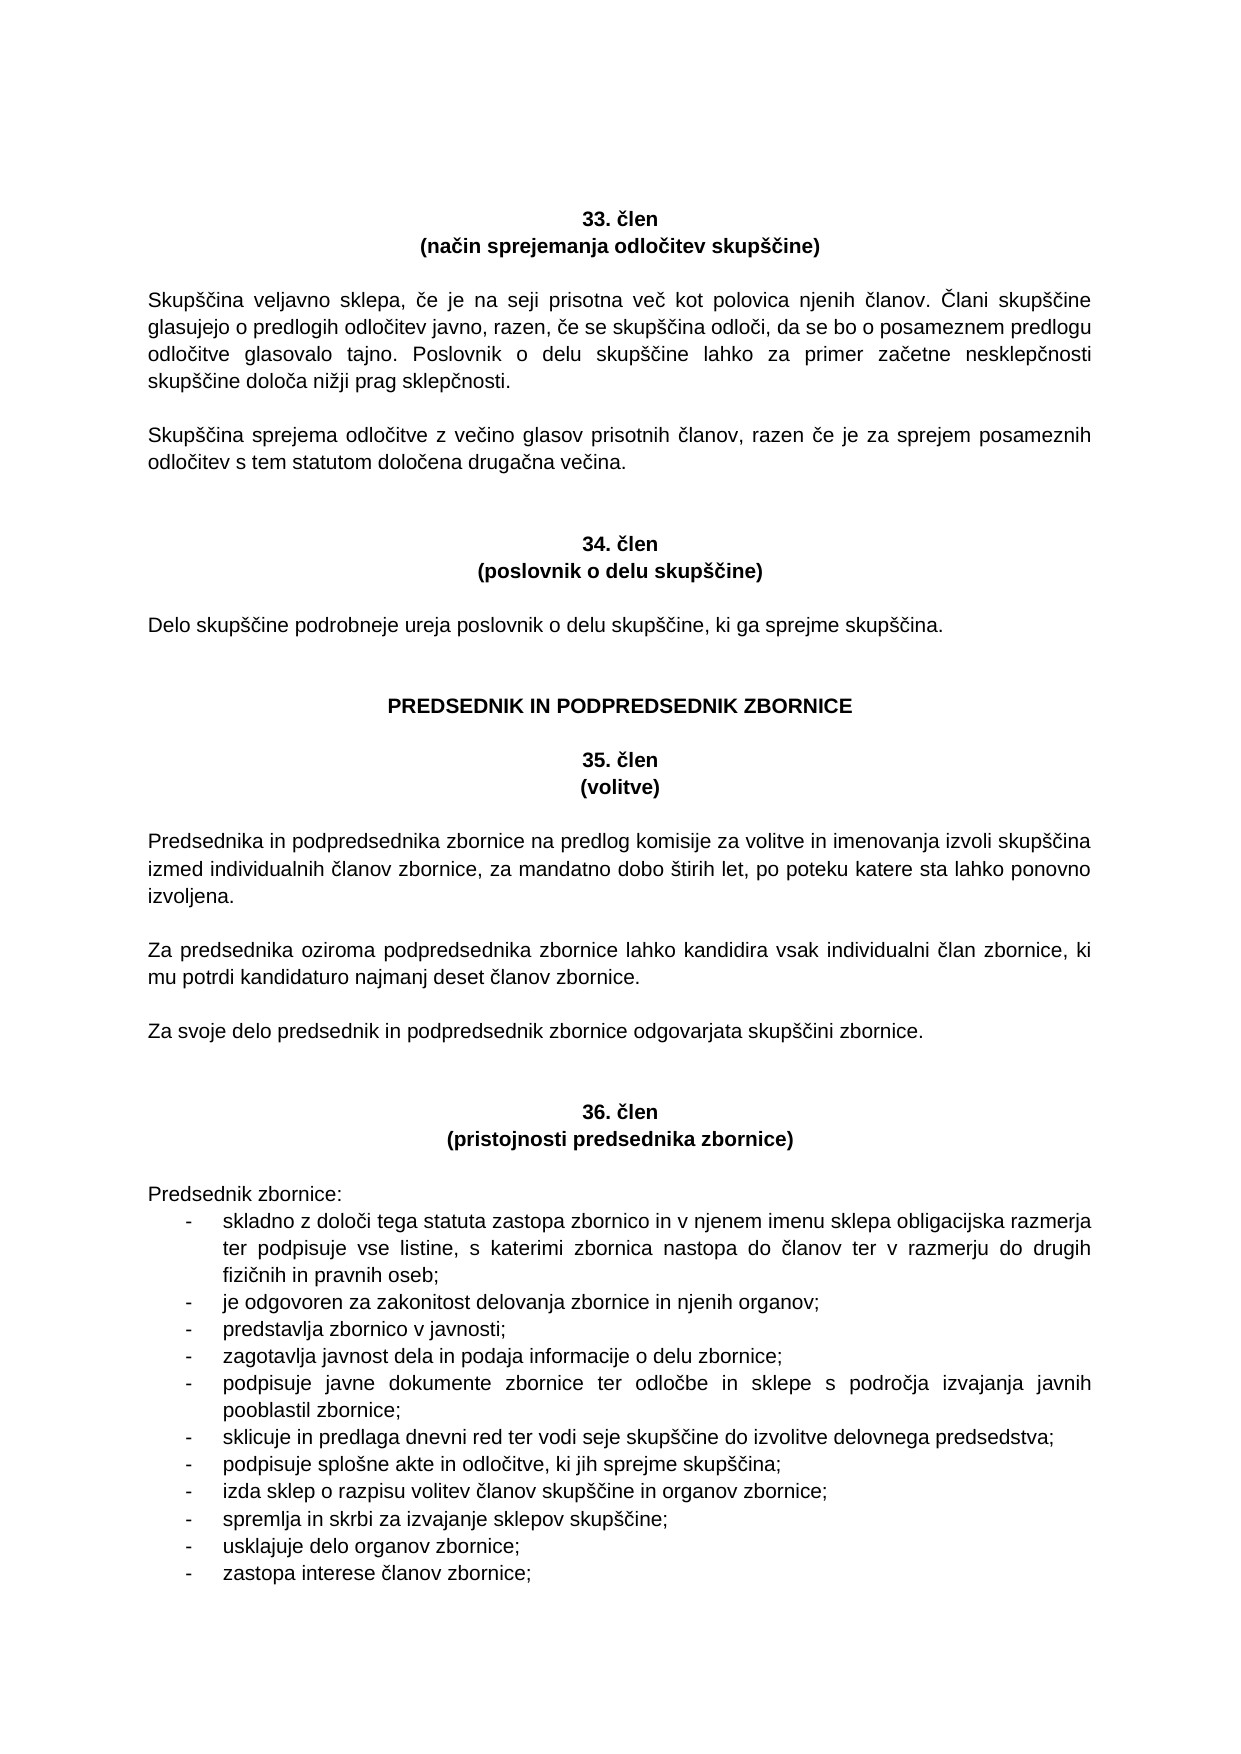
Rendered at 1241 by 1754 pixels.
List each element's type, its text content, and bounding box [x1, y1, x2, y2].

text 33. člen [148, 204, 1093, 231]
text Predsednika in podpredsednika zbornice na predlog komisije za volitve in imenovanja izvoli skupščina izmed individualnih članov zbornice, za mandatno dobo štirih let, po poteku katere sta lahko ponovno izvoljena. [148, 827, 1093, 908]
text Za svoje delo predsednik in podpredsednik zbornice odgovarjata skupščini zbornice. [148, 1017, 1093, 1044]
list usklajuje delo organov zbornice; [185, 1531, 1093, 1558]
list predstavlja zbornico v javnosti; [185, 1315, 1093, 1342]
text Skupščina veljavno sklepa, če je na seji prisotna več kot polovica njenih članov. Člani skupščine glasujejo o predlogih odločitev javno, razen, če se skupščina odloči, da se bo o posameznem predlogu odločitve glasovalo tajno. Poslovnik o delu skupščine lahko za primer začetne nesklepčnosti skupščine določa nižji prag sklepčnosti. [148, 286, 1093, 394]
text Skupščina sprejema odločitve z večino glasov prisotnih članov, razen če je za sprejem posameznih odločitev s tem statutom določena drugačna večina. [148, 421, 1093, 475]
list spremlja in skrbi za izvajanje sklepov skupščine; [185, 1504, 1093, 1531]
list je odgovoren za zakonitost delovanja zbornice in njenih organov; [185, 1288, 1093, 1315]
text (pristojnosti predsednika zbornice) [148, 1125, 1093, 1152]
text (način sprejemanja odločitev skupščine) [148, 231, 1093, 258]
list sklicuje in predlaga dnevni red ter vodi seje skupščine do izvolitve delovnega predsedstva; [185, 1423, 1093, 1450]
text Predsednik zbornice: [148, 1179, 1093, 1206]
list podpisuje splošne akte in odločitve, ki jih sprejme skupščina; [185, 1450, 1093, 1477]
list podpisuje javne dokumente zbornice ter odločbe in sklepe s področja izvajanja javnih pooblastil zbornice; [185, 1369, 1093, 1423]
text (poslovnik o delu skupščine) [148, 556, 1093, 583]
list zastopa interese članov zbornice; [185, 1558, 1093, 1586]
text (volitve) [148, 773, 1093, 800]
text 36. člen [148, 1098, 1093, 1125]
text Za predsednika oziroma podpredsednika zbornice lahko kandidira vsak individualni član zbornice, ki mu potrdi kandidaturo najmanj deset članov zbornice. [148, 936, 1093, 990]
text 35. člen [148, 746, 1093, 773]
list skladno z določi tega statuta zastopa zbornico in v njenem imenu sklepa obligacijska razmerja ter podpisuje vse listine, s katerimi zbornica nastopa do članov ter v razmerju do drugih fizičnih in pravnih oseb; [185, 1206, 1093, 1288]
text Delo skupščine podrobneje ureja poslovnik o delu skupščine, ki ga sprejme skupščina. [148, 611, 1093, 638]
list izda sklep o razpisu volitev članov skupščine in organov zbornice; [185, 1477, 1093, 1504]
text 34. člen [148, 529, 1093, 556]
list zagotavlja javnost dela in podaja informacije o delu zbornice; [185, 1342, 1093, 1369]
text PREDSEDNIK IN PODPREDSEDNIK ZBORNICE [148, 692, 1093, 719]
